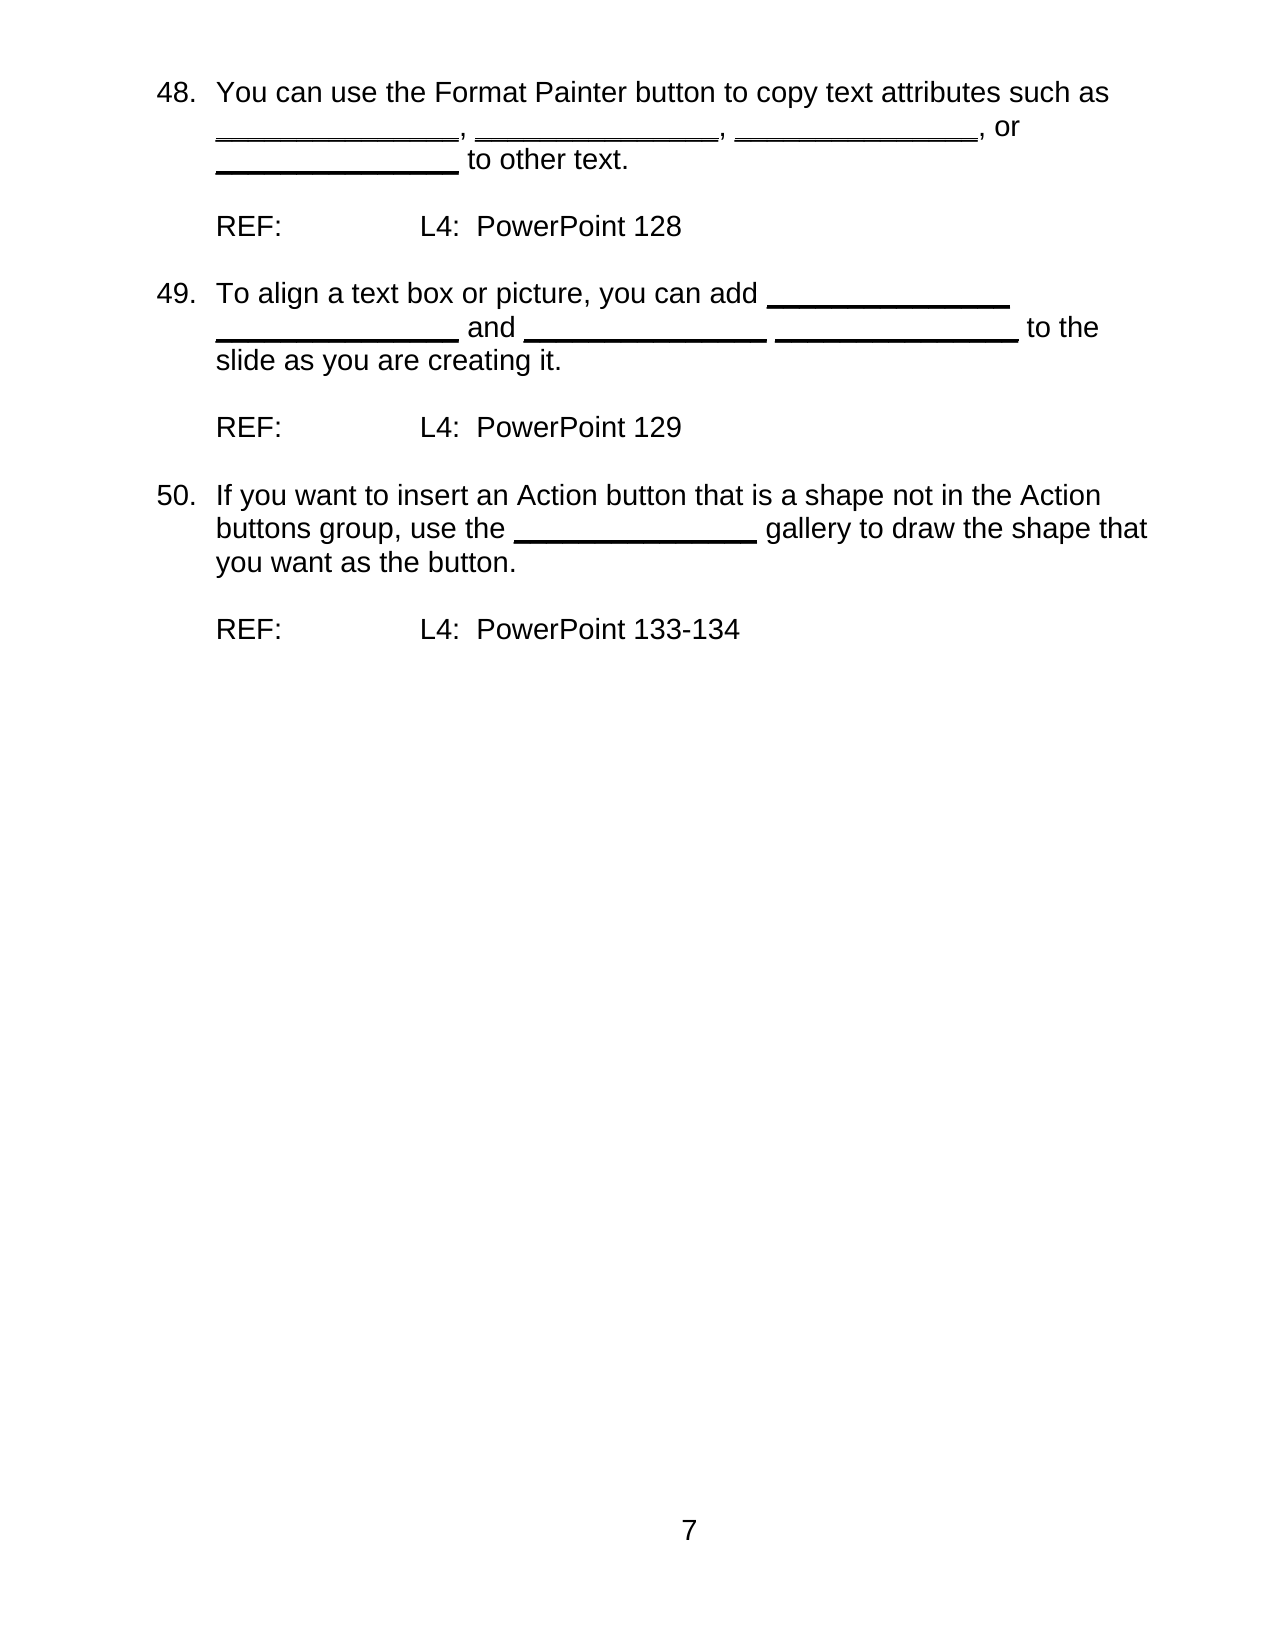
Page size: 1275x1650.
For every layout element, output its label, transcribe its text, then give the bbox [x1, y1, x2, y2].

text 48. You can use the Format Painter button to copy text attributes such as _______________, _______________, _______________, or _______________ to other text. [150, 75, 1162, 176]
text 49. To align a text box or picture, you can add _______________ _______________ and _______________ _______________ to the slide as you are creating it. [150, 276, 1162, 377]
text 50. If you want to insert an Action button that is a shape not in the Action buttons group, use the _______________ gallery to draw the shape that you want as the button. [150, 478, 1162, 578]
text REF: L4: PowerPoint 129 [216, 411, 1162, 444]
text REF: L4: PowerPoint 133-134 [216, 612, 1162, 645]
text REF: L4: PowerPoint 128 [216, 209, 1162, 243]
